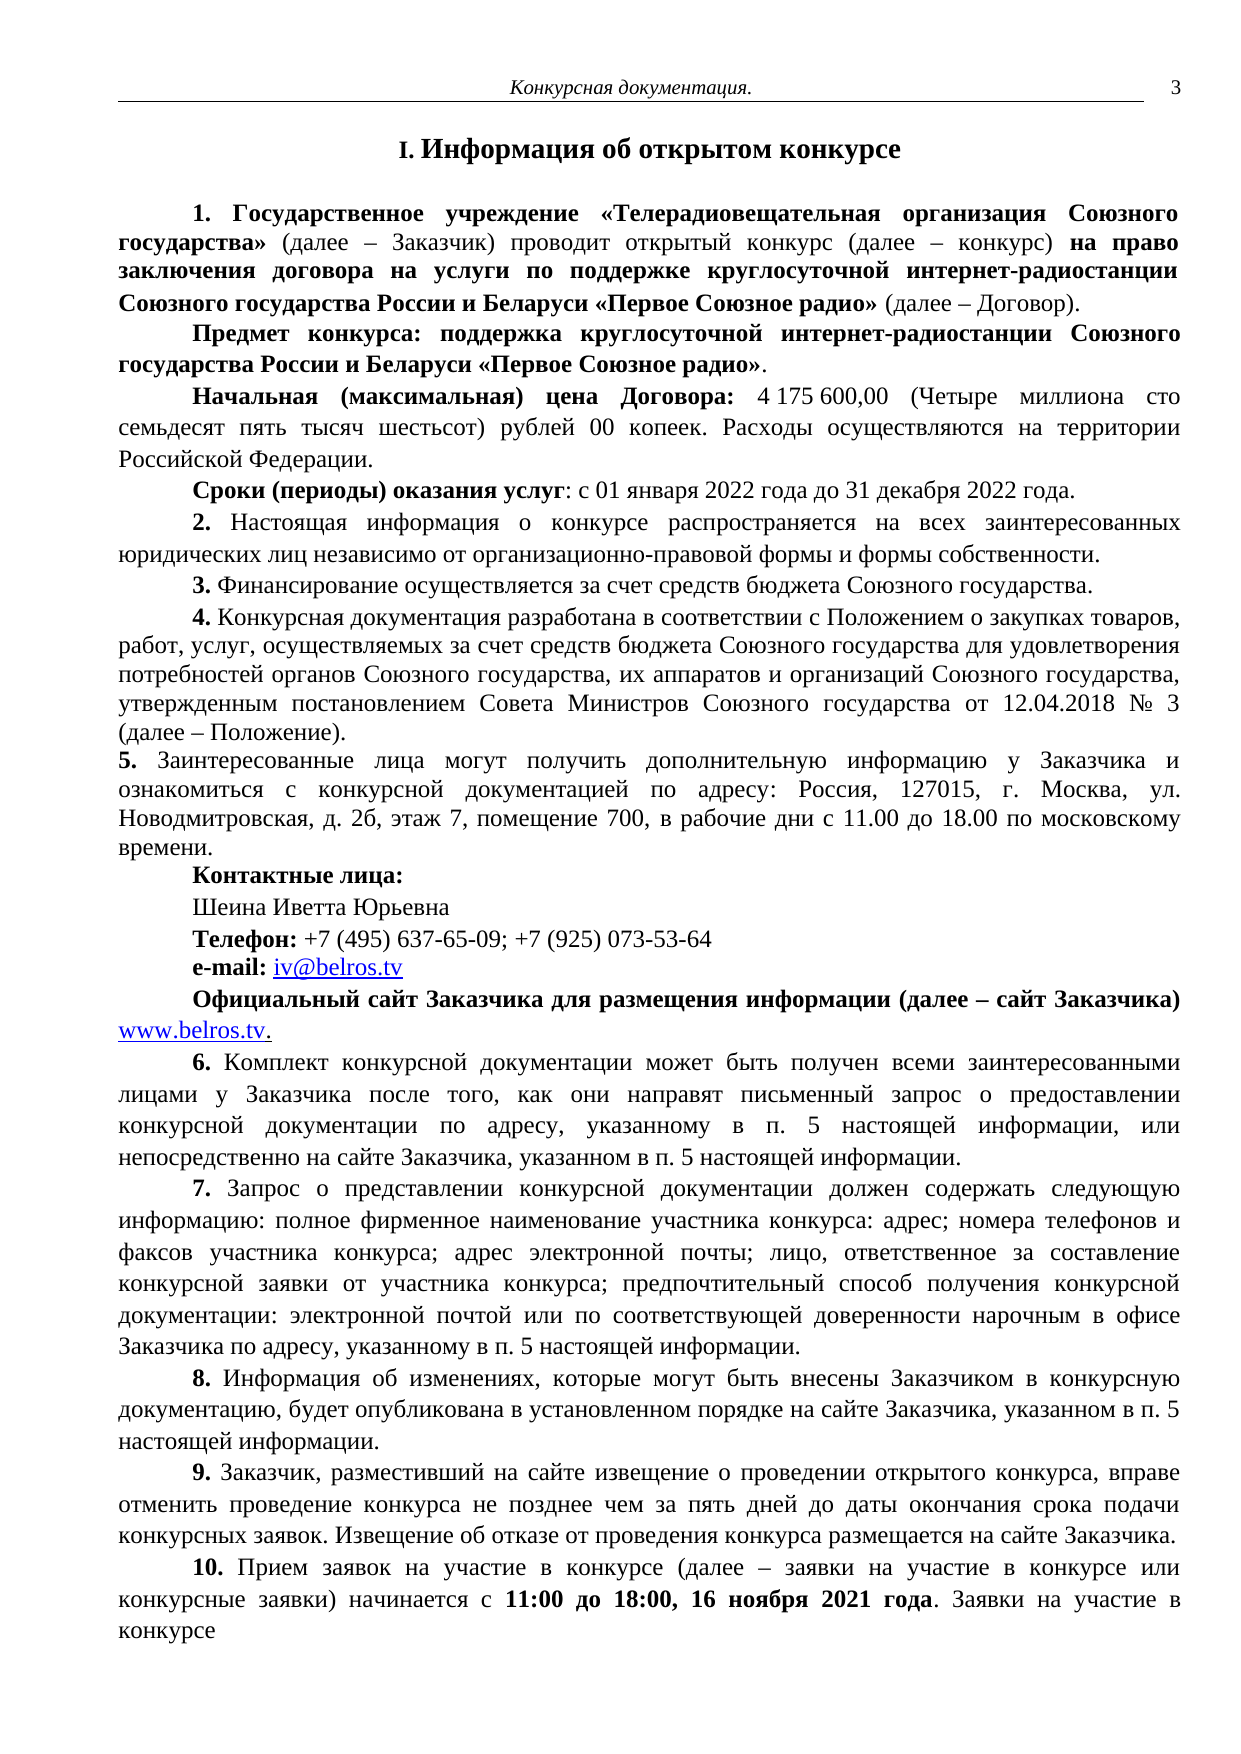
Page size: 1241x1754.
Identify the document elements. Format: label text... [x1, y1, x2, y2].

text Шеина Иветта Юрьевна [118, 892, 1181, 921]
text I. Информация об открытом конкурсе [118, 131, 1181, 164]
text 4. Конкурсная документация разработана в соответствии с Положением о закупках товаров, работ, услуг, осуществляемых за счет средств бюджета Союзного государства для удовлетворения потребностей органов Союзного государства, их аппаратов и организаций Союзного государства, утвержденным постановлением Совета Министров Союзного государства от 12.04.2018 № 3 (далее – Положение). [118, 602, 1181, 746]
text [118, 1552, 1181, 1644]
text 8. Информация об изменениях, которые могут быть внесены Заказчиком в конкурсную документацию, будет опубликована в установленном порядке на сайте Заказчика, указанном в п. 5 настоящей информации. [118, 1363, 1181, 1455]
text 7. Запрос о представлении конкурсной документации должен содержать следующую информацию: полное фирменное наименование участника конкурса: адрес; номера телефонов и факсов участника конкурса; адрес электронной почты; лицо, ответственное за составление конкурсной заявки от участника конкурса; предпочтительный способ получения конкурсной документации: электронной почтой или по соответствующей доверенности нарочным в офисе Заказчика по адресу, указанному в п. 5 настоящей информации. [118, 1173, 1181, 1360]
text Контактные лица: [118, 861, 1181, 889]
text 9. Заказчик, разместивший на сайте извещение о проведении открытого конкурса, вправе отменить проведение конкурса не позднее чем за пять дней до даты окончания срока подачи конкурсных заявок. Извещение об отказе от проведения конкурса размещается на сайте Заказчика. [118, 1457, 1181, 1549]
text Начальная (максимальная) цена Договора: 4 175 600,00 (Четыре миллиона сто семьдесят пять тысяч шестьсот) рублей 00 копеек. Расходы осуществляются на территории Российской Федерации. [118, 381, 1181, 473]
text Официальный сайт Заказчика для размещения информации (далее – сайт Заказчика) www.belros.tv. [118, 984, 1181, 1044]
text 1. Государственное учреждение «Телерадиовещательная организация Союзного государства» (далее – Заказчик) проводит открытый конкурс (далее – конкурс) на право заключения договора на услуги по поддержке круглосуточной интернет-радиостанции Союзного государства России и Беларуси «Первое Союзное радио» (далее – Договор). [118, 198, 1179, 318]
text Сроки (периоды) оказания услуг: с 01 января 2022 года до 31 декабря 2022 года. [118, 476, 1181, 504]
text Телефон: +7 (495) 637-65-09; +7 (925) 073-53-64 [118, 924, 1181, 952]
text 6. Комплект конкурсной документации может быть получен всеми заинтересованными лицами у Заказчика после того, как они направят письменный запрос о предоставлении конкурсной документации по адресу, указанному в п. 5 настоящей информации, или непосредственно на сайте Заказчика, указанном в п. 5 настоящей информации. [118, 1047, 1181, 1171]
text Предмет конкурса: поддержка круглосуточной интернет-радиостанции Союзного государства России и Беларуси «Первое Союзное радио». [118, 318, 1181, 378]
text 2. Настоящая информация о конкурсе распространяется на всех заинтересованных юридических лиц независимо от организационно-правовой формы и формы собственности. [118, 507, 1181, 567]
text 5. Заинтересованные лица могут получить дополнительную информацию у Заказчика и ознакомиться с конкурсной документацией по адресу: Россия, 127015, г. Москва, ул. Новодмитровская, д. 2б, этаж 7, помещение 700, в рабочие дни с 11.00 до 18.00 по московскому времени. [118, 746, 1181, 861]
text e-mail: iv@belros.tv [118, 952, 1181, 981]
text 3. Финансирование осуществляется за счет средств бюджета Союзного государства. [118, 570, 1181, 599]
